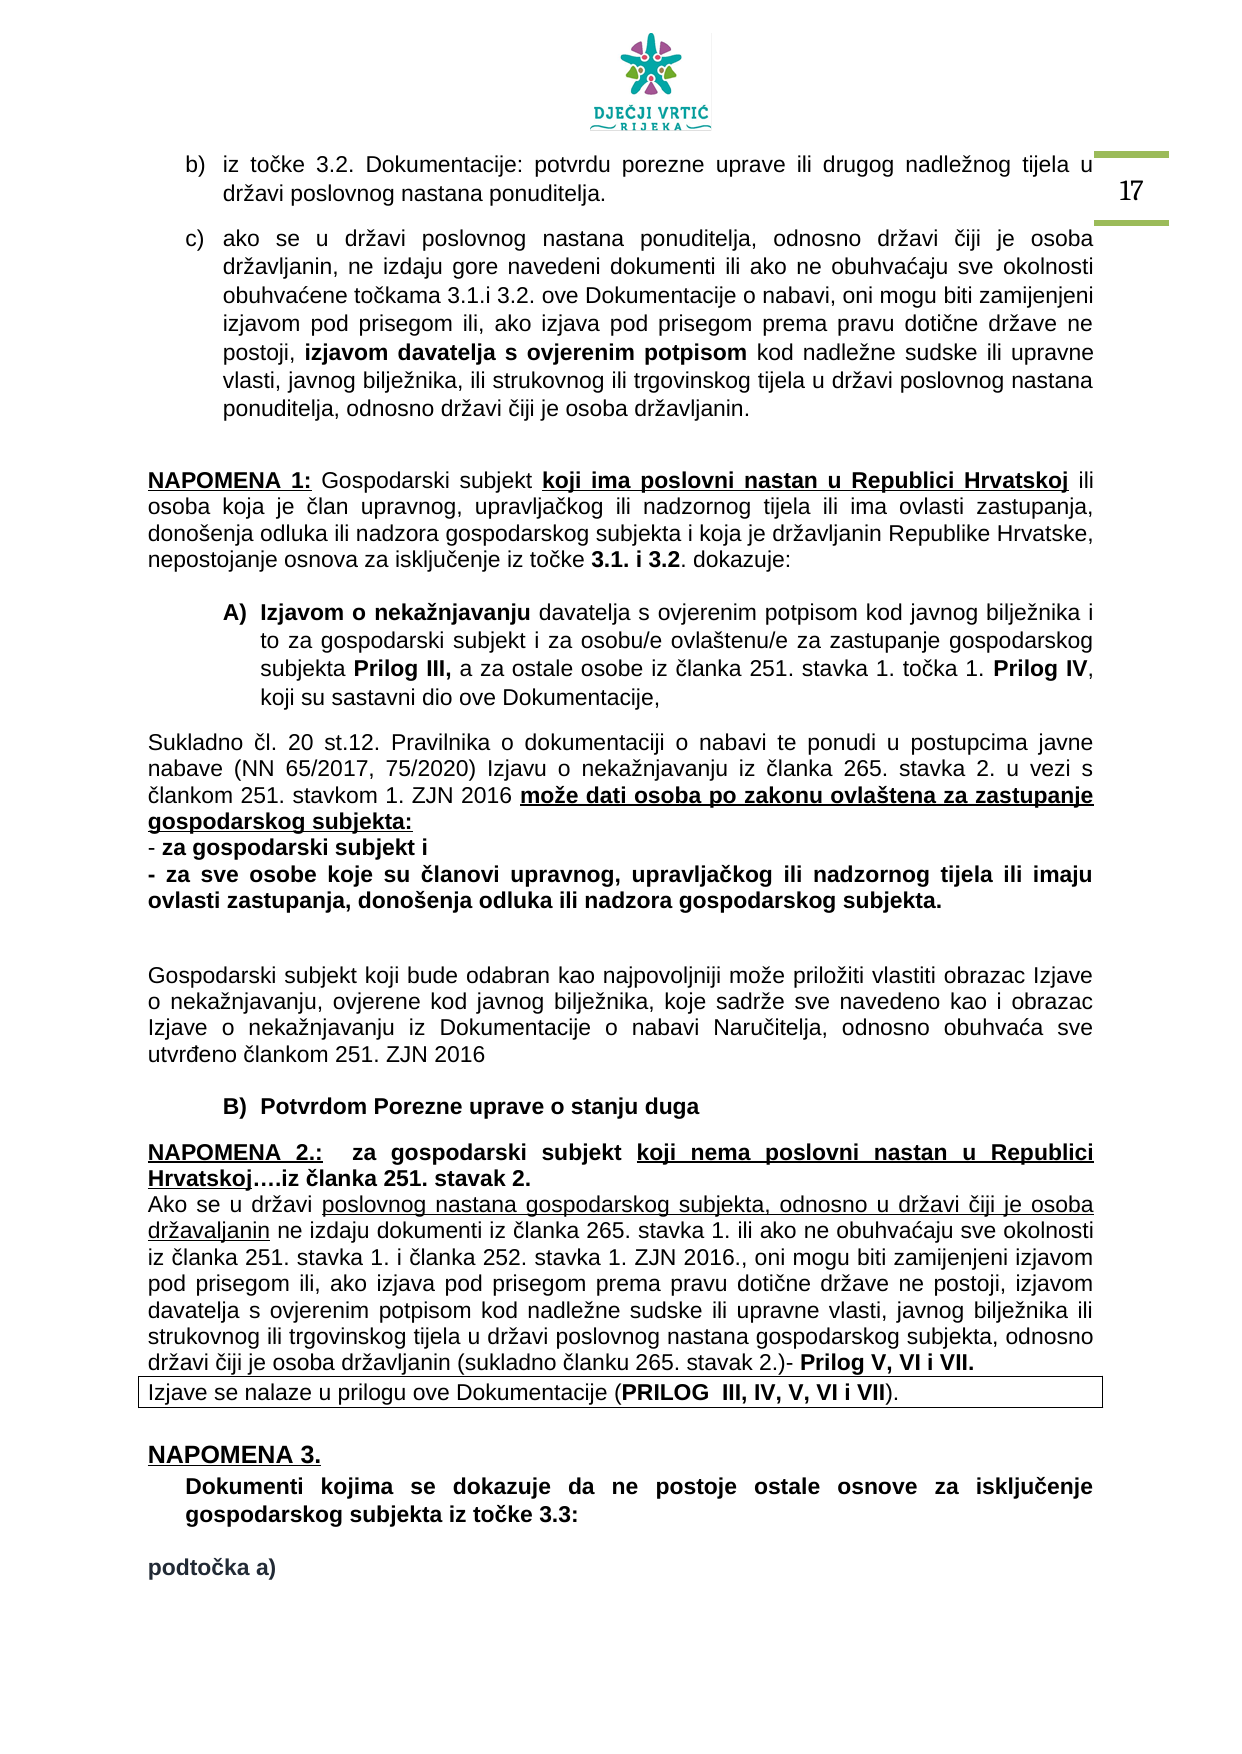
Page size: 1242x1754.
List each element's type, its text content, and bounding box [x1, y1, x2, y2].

list Potvrdom Porezne uprave o stanju duga [223, 1093, 1094, 1120]
text Ako se u državi poslovnog nastana gospodarskog subjekta, odnosno u državi čiji je osoba državaljanin ne izdaju dokumenti iz članka 265. stavka 1. ili ako ne obuhvaćaju sve okolnosti iz članka 251. stavka 1. i članka 252. stavka 1. ZJN 2016., oni mogu biti zamijenjeni izjavom pod prisegom ili, ako izjava pod prisegom prema pravu dotične države ne postoji, izjavom davatelja s ovjerenim potpisom kod nadležne sudske ili upravne vlasti, javnog bilježnika ili strukovnog ili trgovinskog tijela u državi poslovnog nastana gospodarskog subjekta, odnosno državi čiji je osoba državljanin (sukladno članku 265. stavak 2.)- Prilog V, VI i VII. [148, 1191, 1094, 1376]
text Dokumenti kojima se dokazuje da ne postoje ostale osnove za isključenje gospodarskog subjekta iz točke 3.3: [185, 1473, 1094, 1528]
text NAPOMENA 2.: za gospodarski subjekt koji nema poslovni nastan u Republici Hrvatskoj….iz članka 251. stavak 2. [148, 1138, 1094, 1191]
text - za sve osobe koje su članovi upravnog, upravljačkog ili nadzornog tijela ili imaju ovlasti zastupanja, donošenja odluka ili nadzora gospodarskog subjekta. [148, 861, 1094, 913]
text podtočka a) [148, 1554, 1094, 1580]
text Gospodarski subjekt koji bude odabran kao najpovoljniji može priložiti vlastiti obrazac Izjave o nekažnjavanju, ovjerene kod javnog bilježnika, koje sadrže sve navedeno kao i obrazac Izjave o nekažnjavanju iz Dokumentacije o nabavi Naručitelja, odnosno obuhvaća sve utvrđeno člankom 251. ZJN 2016 [148, 962, 1094, 1067]
text NAPOMENA 3. [148, 1440, 1088, 1469]
text NAPOMENA 1: Gospodarski subjekt koji ima poslovni nastan u Republici Hrvatskoj ili osoba koja je član upravnog, upravljačkog ili nadzornog tijela ili ima ovlasti zastupanja, donošenja odluka ili nadzora gospodarskog subjekta i koja je državljanin Republike Hrvatske, nepostojanje osnova za isključenje iz točke 3.1. i 3.2. dokazuje: [148, 467, 1094, 572]
list ako se u državi poslovnog nastana ponuditelja, odnosno državi čiji je osoba državljanin, ne izdaju gore navedeni dokumenti ili ako ne obuhvaćaju sve okolnosti obuhvaćene točkama 3.1.i 3.2. ove Dokumentacije o nabavi, oni mogu biti zamijenjeni izjavom pod prisegom ili, ako izjava pod prisegom prema pravu dotične države ne postoji, izjavom davatelja s ovjerenim potpisom kod nadležne sudske ili upravne vlasti, javnog bilježnika, ili strukovnog ili trgovinskog tijela u državi poslovnog nastana ponuditelja, odnosno državi čiji je osoba državljanin. [185, 225, 1094, 422]
list iz točke 3.2. Dokumentacije: potvrdu porezne uprave ili drugog nadležnog tijela u državi poslovnog nastana ponuditelja. [185, 151, 1094, 206]
text Sukladno čl. 20 st.12. Pravilnika o dokumentaciji o nabavi te ponudi u postupcima javne nabave (NN 65/2017, 75/2020) Izjavu o nekažnjavanju iz članka 265. stavka 2. u vezi s člankom 251. stavkom 1. ZJN 2016 može dati osoba po zakonu ovlaštena za zastupanje gospodarskog subjekta: [148, 729, 1094, 834]
list Izjavom o nekažnjavanju davatelja s ovjerenim potpisom kod javnog bilježnika i to za gospodarski subjekt i za osobu/e ovlaštenu/e za zastupanje gospodarskog subjekta Prilog III, a za ostale osobe iz članka 251. stavka 1. točka 1. Prilog IV, koji su sastavni dio ove Dokumentacije, [223, 598, 1094, 710]
text - za gospodarski subjekt i [148, 834, 1094, 861]
text Izjave se nalaze u prilogu ove Dokumentacije (PRILOG III, IV, V, VI i VII). [139, 1377, 1102, 1407]
picture [590, 33, 712, 131]
